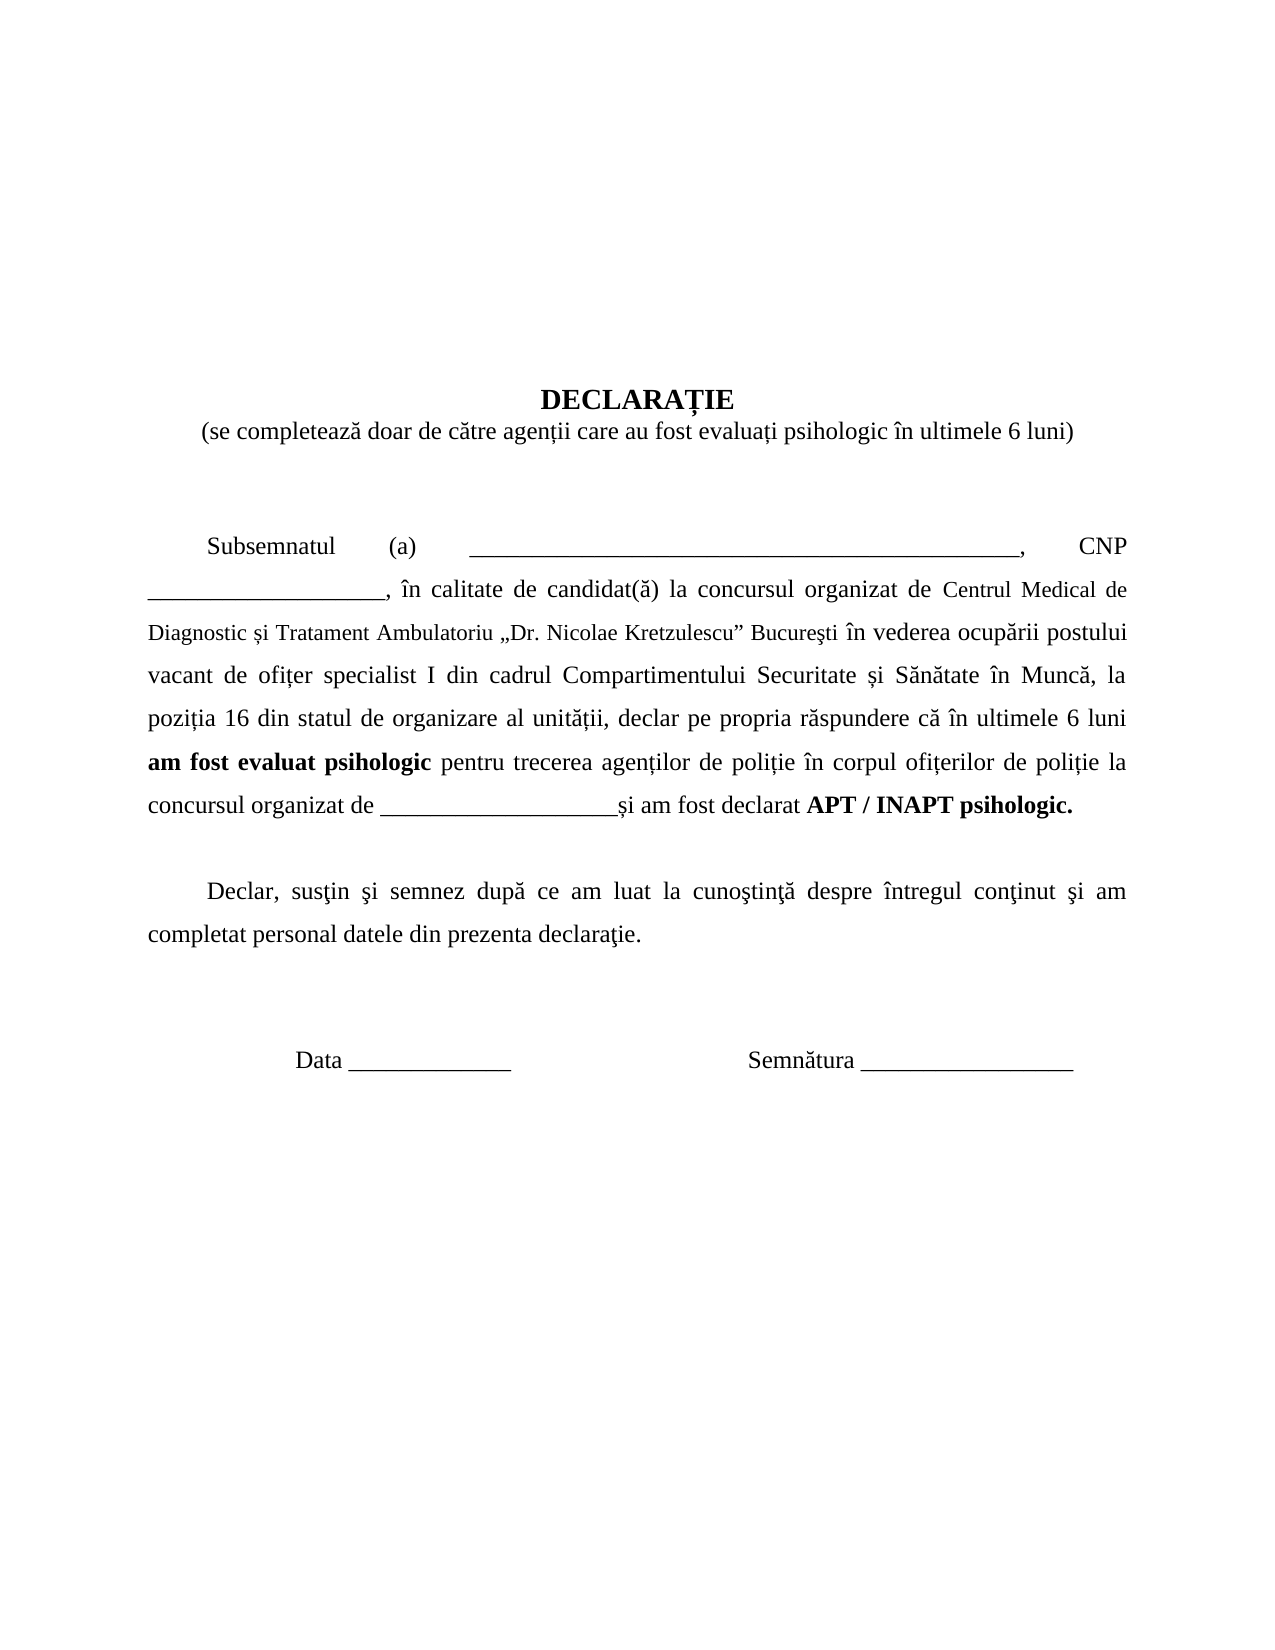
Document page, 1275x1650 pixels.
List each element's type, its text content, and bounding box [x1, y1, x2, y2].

text Subsemnatul (a) ____________________________________________, CNP ___________________, în calitate de candidat(ă) la concursul organizat de Centrul Medical de Diagnostic și Tratament Ambulatoriu „Dr. Nicolae Kretzulescu” Bucureşti în vederea ocupării postului vacant de ofițer specialist I din cadrul Compartimentului Securitate și Sănătate în Muncă, la poziția 16 din statul de organizare al unității, declar pe propria răspundere că în ultimele 6 luni am fost evaluat psihologic pentru trecerea agenților de poliție în corpul ofițerilor de poliție la concursul organizat de ___________________și am fost declarat APT / INAPT psihologic. [148, 531, 1127, 818]
text (se completează doar de către agenții care au fost evaluați psihologic în ultimele 6 luni) [148, 416, 1127, 445]
text Data _____________ Semnătura _________________ [221, 1045, 1127, 1073]
text Declar, susţin şi semnez după ce am luat la cunoştinţă despre întregul conţinut şi am completat personal datele din prezenta declaraţie. [148, 876, 1127, 948]
text DECLARAȚIE [148, 382, 1127, 416]
